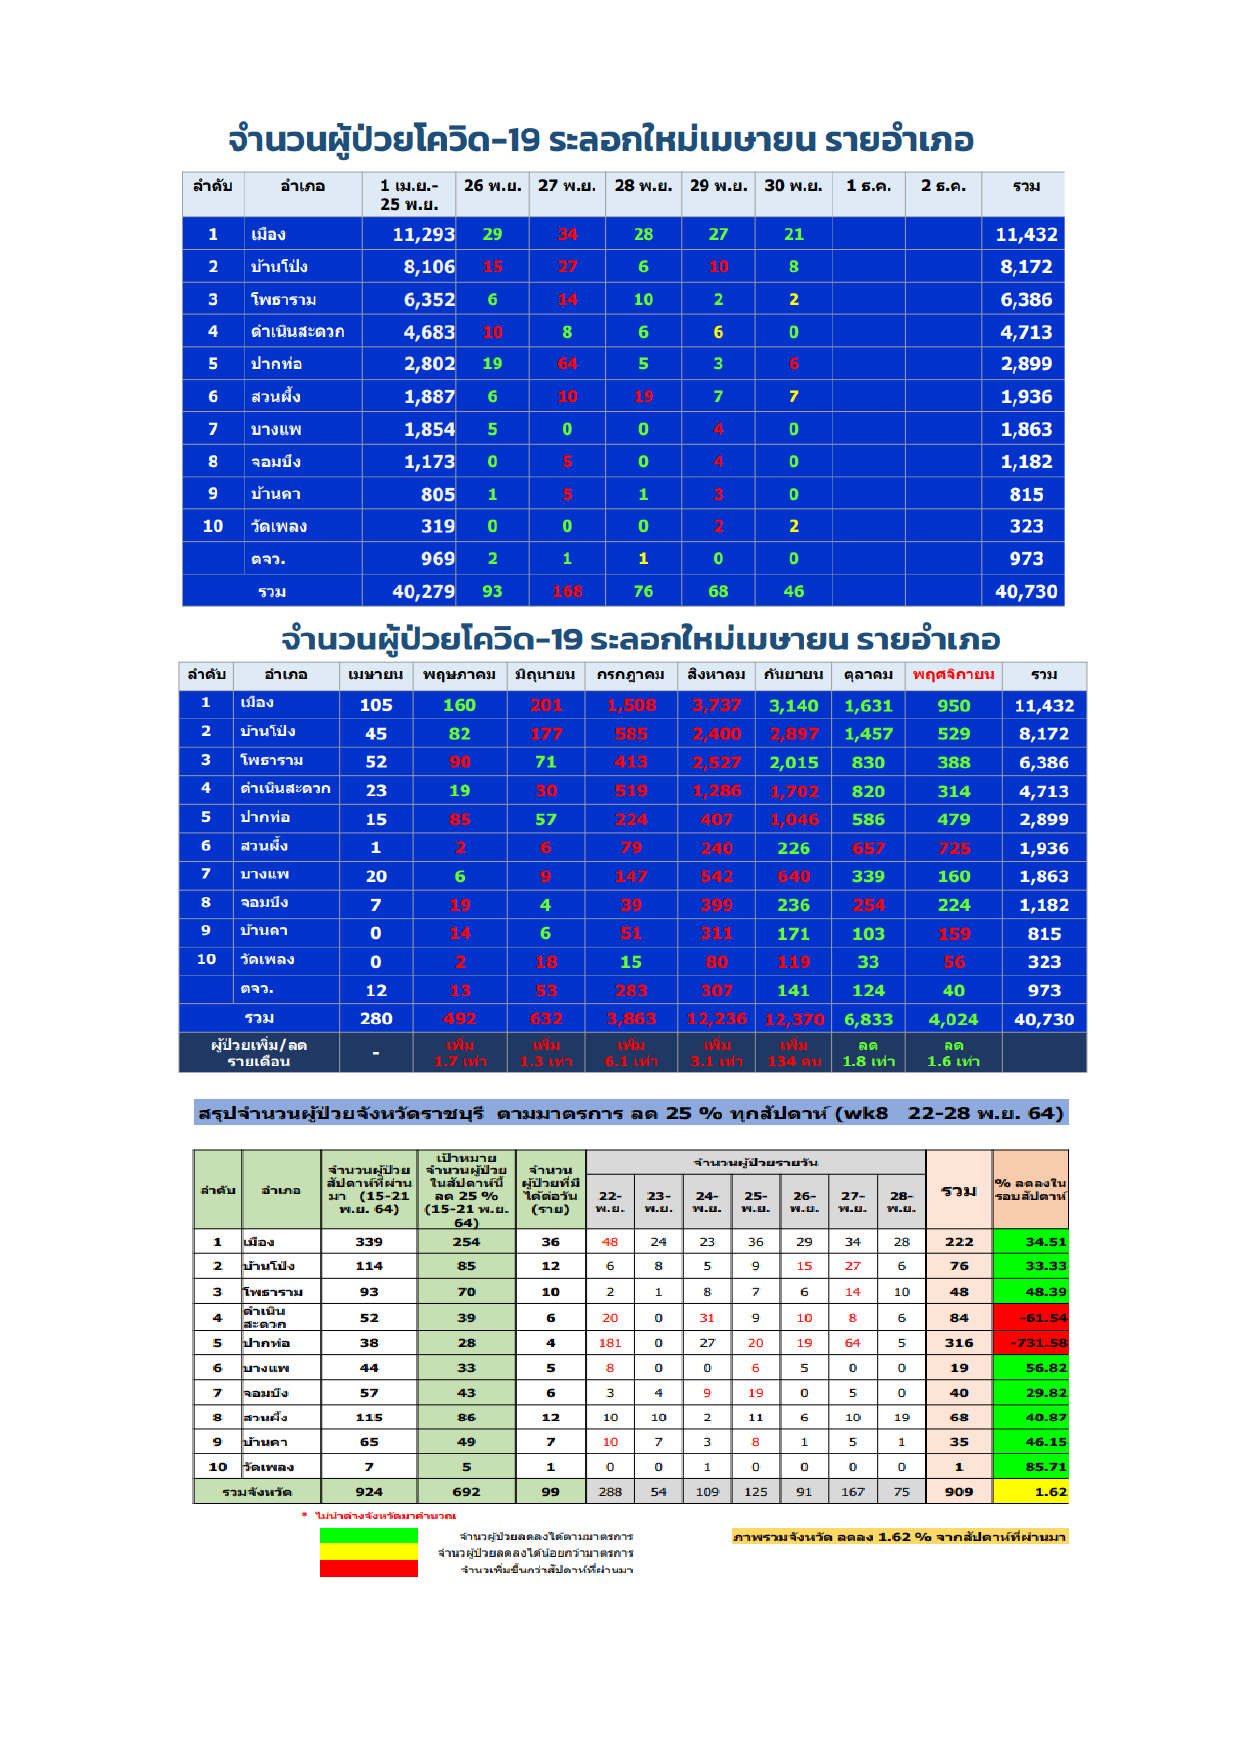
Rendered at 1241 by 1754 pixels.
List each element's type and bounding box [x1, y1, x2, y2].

picture [177, 118, 1092, 1590]
